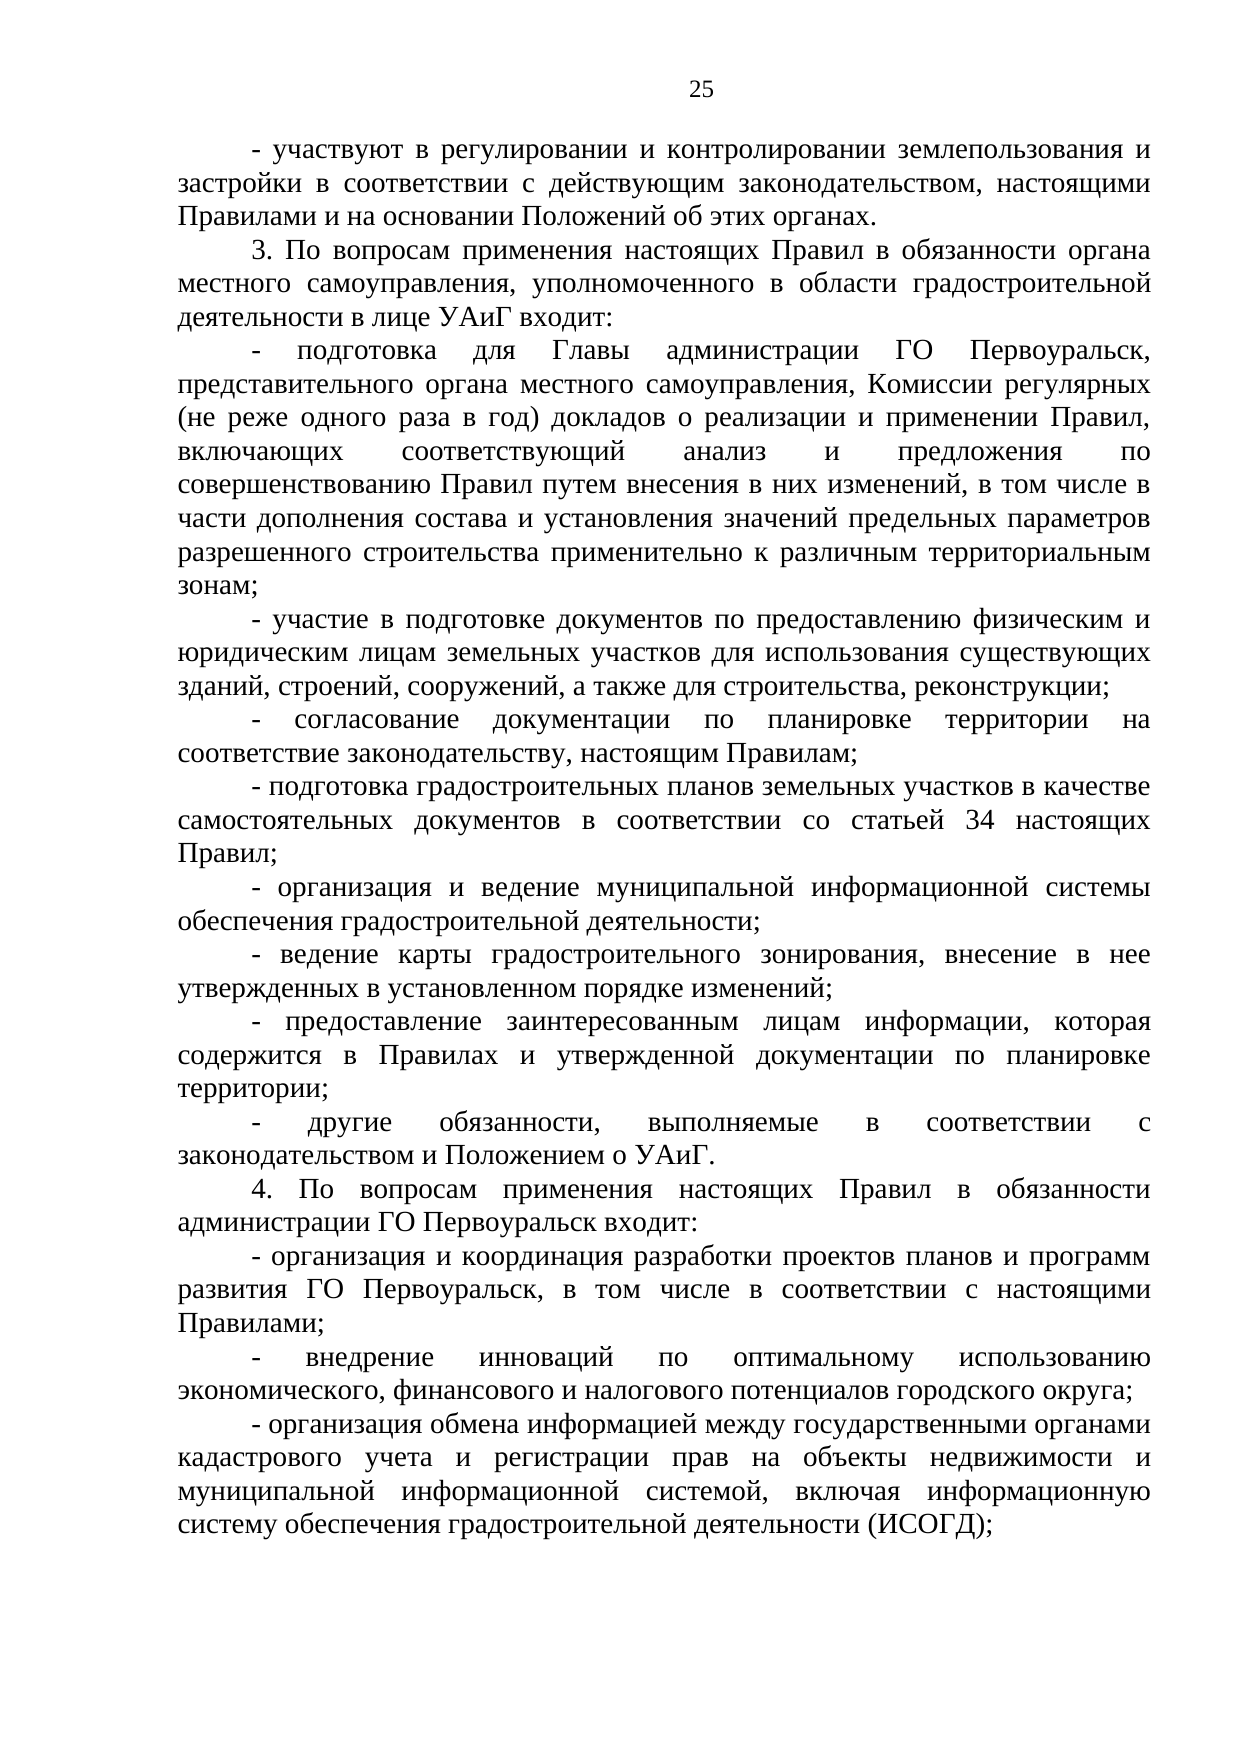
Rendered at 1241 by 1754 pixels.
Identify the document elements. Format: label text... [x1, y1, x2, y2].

text - участие в подготовке документов по предоставлению физическим и юридическим лицам земельных участков для использования существующих зданий, строений, сооружений, а также для строительства, реконструкции; [177, 601, 1152, 701]
text 3. По вопросам применения настоящих Правил в обязанности органа местного самоуправления, уполномоченного в области градостроительной деятельности в лице УАиГ входит: [177, 232, 1152, 332]
text - организация и координация разработки проектов планов и программ развития ГО Первоуральск, в том числе в соответствии с настоящими Правилами; [177, 1238, 1152, 1339]
text - согласование документации по планировке территории на соответствие законодательству, настоящим Правилам; [177, 701, 1152, 768]
text 4. По вопросам применения настоящих Правил в обязанности администрации ГО Первоуральск входит: [177, 1171, 1152, 1238]
text - внедрение инноваций по оптимальному использованию экономического, финансового и налогового потенциалов городского округа; [177, 1339, 1152, 1406]
text - подготовка для Главы администрации ГО Первоуральск, представительного органа местного самоуправления, Комиссии регулярных (не реже одного раза в год) докладов о реализации и применении Правил, включающих соответствующий анализ и предложения по совершенствованию Правил путем внесения в них изменений, в том числе в части дополнения состава и установления значений предельных параметров разрешенного строительства применительно к различным территориальным зонам; [177, 332, 1152, 601]
text - участвуют в регулировании и контролировании землепользования и застройки в соответствии с действующим законодательством, настоящими Правилами и на основании Положений об этих органах. [177, 131, 1152, 232]
text - организация обмена информацией между государственными органами кадастрового учета и регистрации прав на объекты недвижимости и муниципальной информационной системой, включая информационную систему обеспечения градостроительной деятельности (ИСОГД); [177, 1406, 1152, 1540]
text - предоставление заинтересованным лицам информации, которая содержится в Правилах и утвержденной документации по планировке территории; [177, 1003, 1152, 1104]
text - подготовка градостроительных планов земельных участков в качестве самостоятельных документов в соответствии со статьей 34 настоящих Правил; [177, 768, 1152, 869]
text - организация и ведение муниципальной информационной системы обеспечения градостроительной деятельности; [177, 869, 1152, 936]
text - ведение карты градостроительного зонирования, внесение в нее утвержденных в установленном порядке изменений; [177, 936, 1152, 1003]
text - другие обязанности, выполняемые в соответствии с законодательством и Положением о УАиГ. [177, 1104, 1152, 1171]
